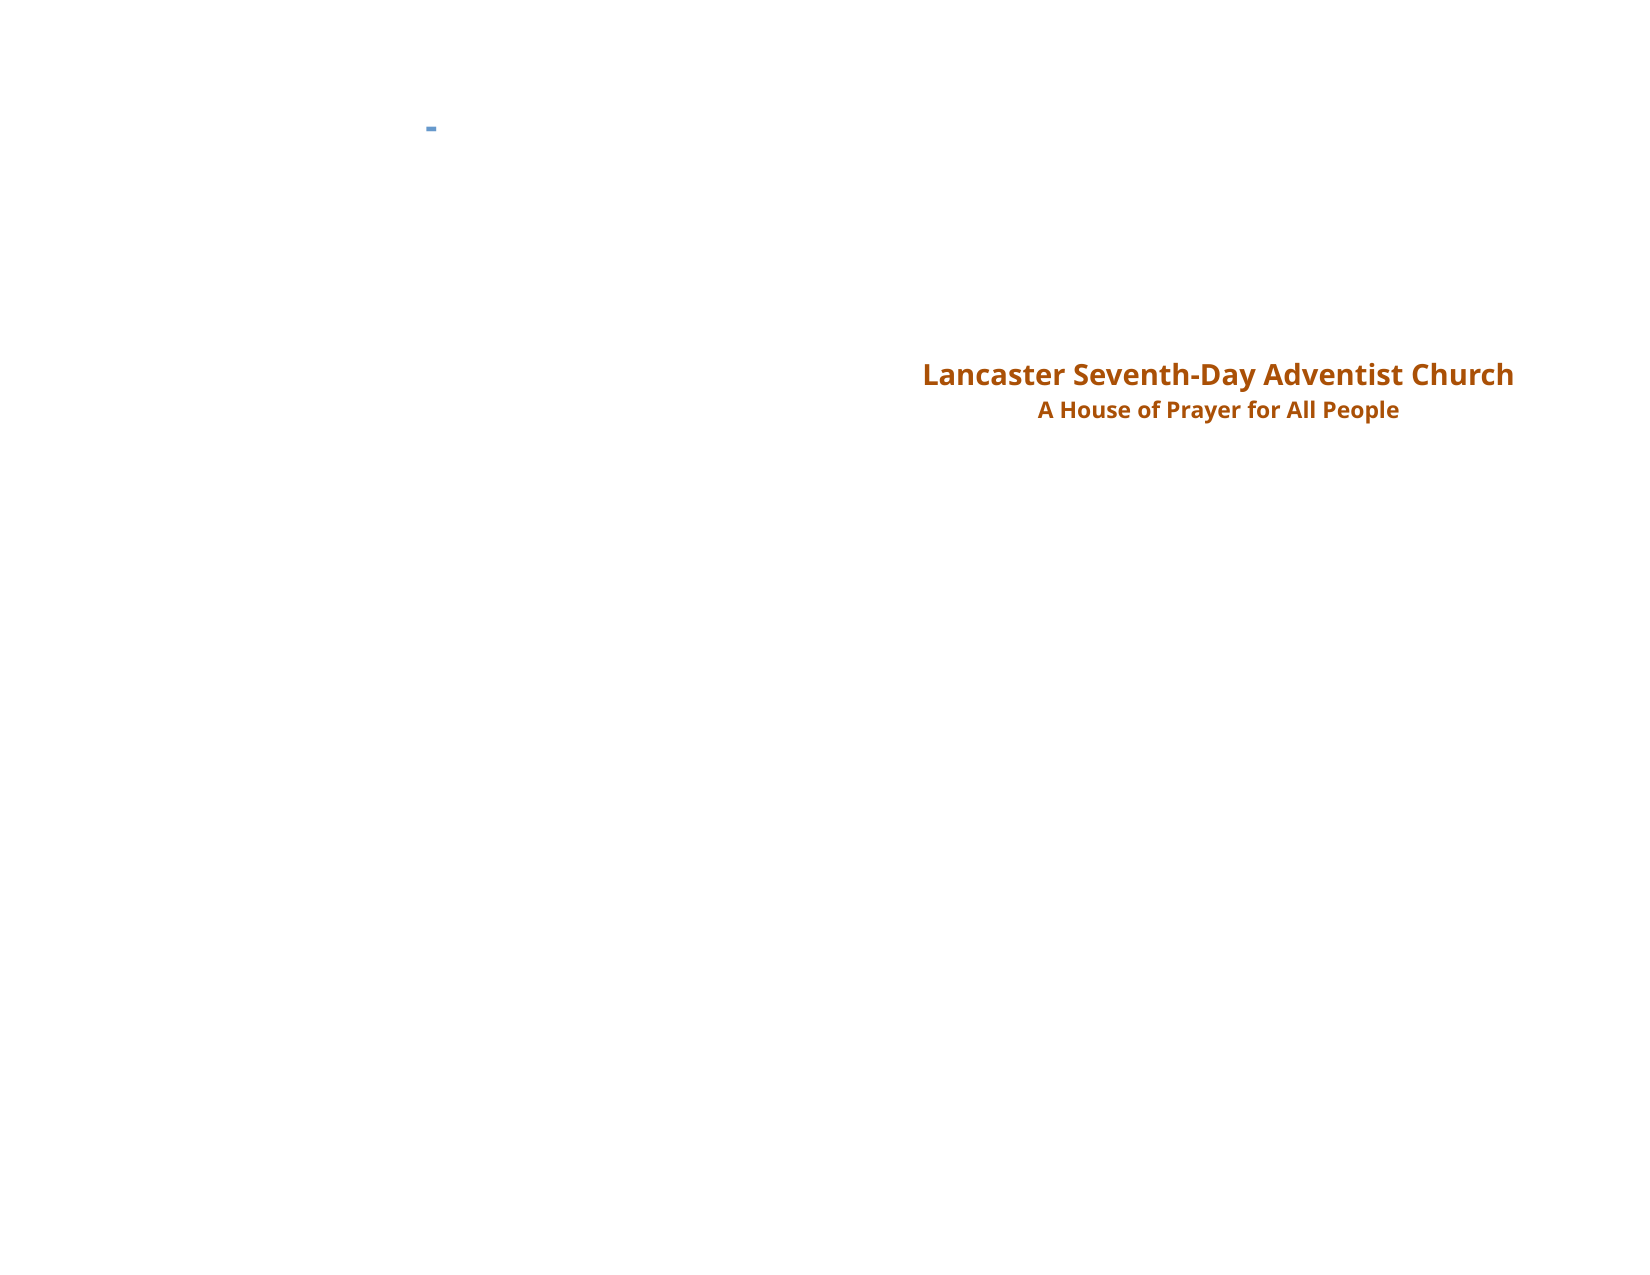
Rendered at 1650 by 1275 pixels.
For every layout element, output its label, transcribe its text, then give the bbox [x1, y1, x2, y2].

text Lancaster Seventh-Day Adventist Church [862, 354, 1575, 394]
text - [75, 99, 787, 150]
text A House of Prayer for All People [862, 394, 1575, 425]
